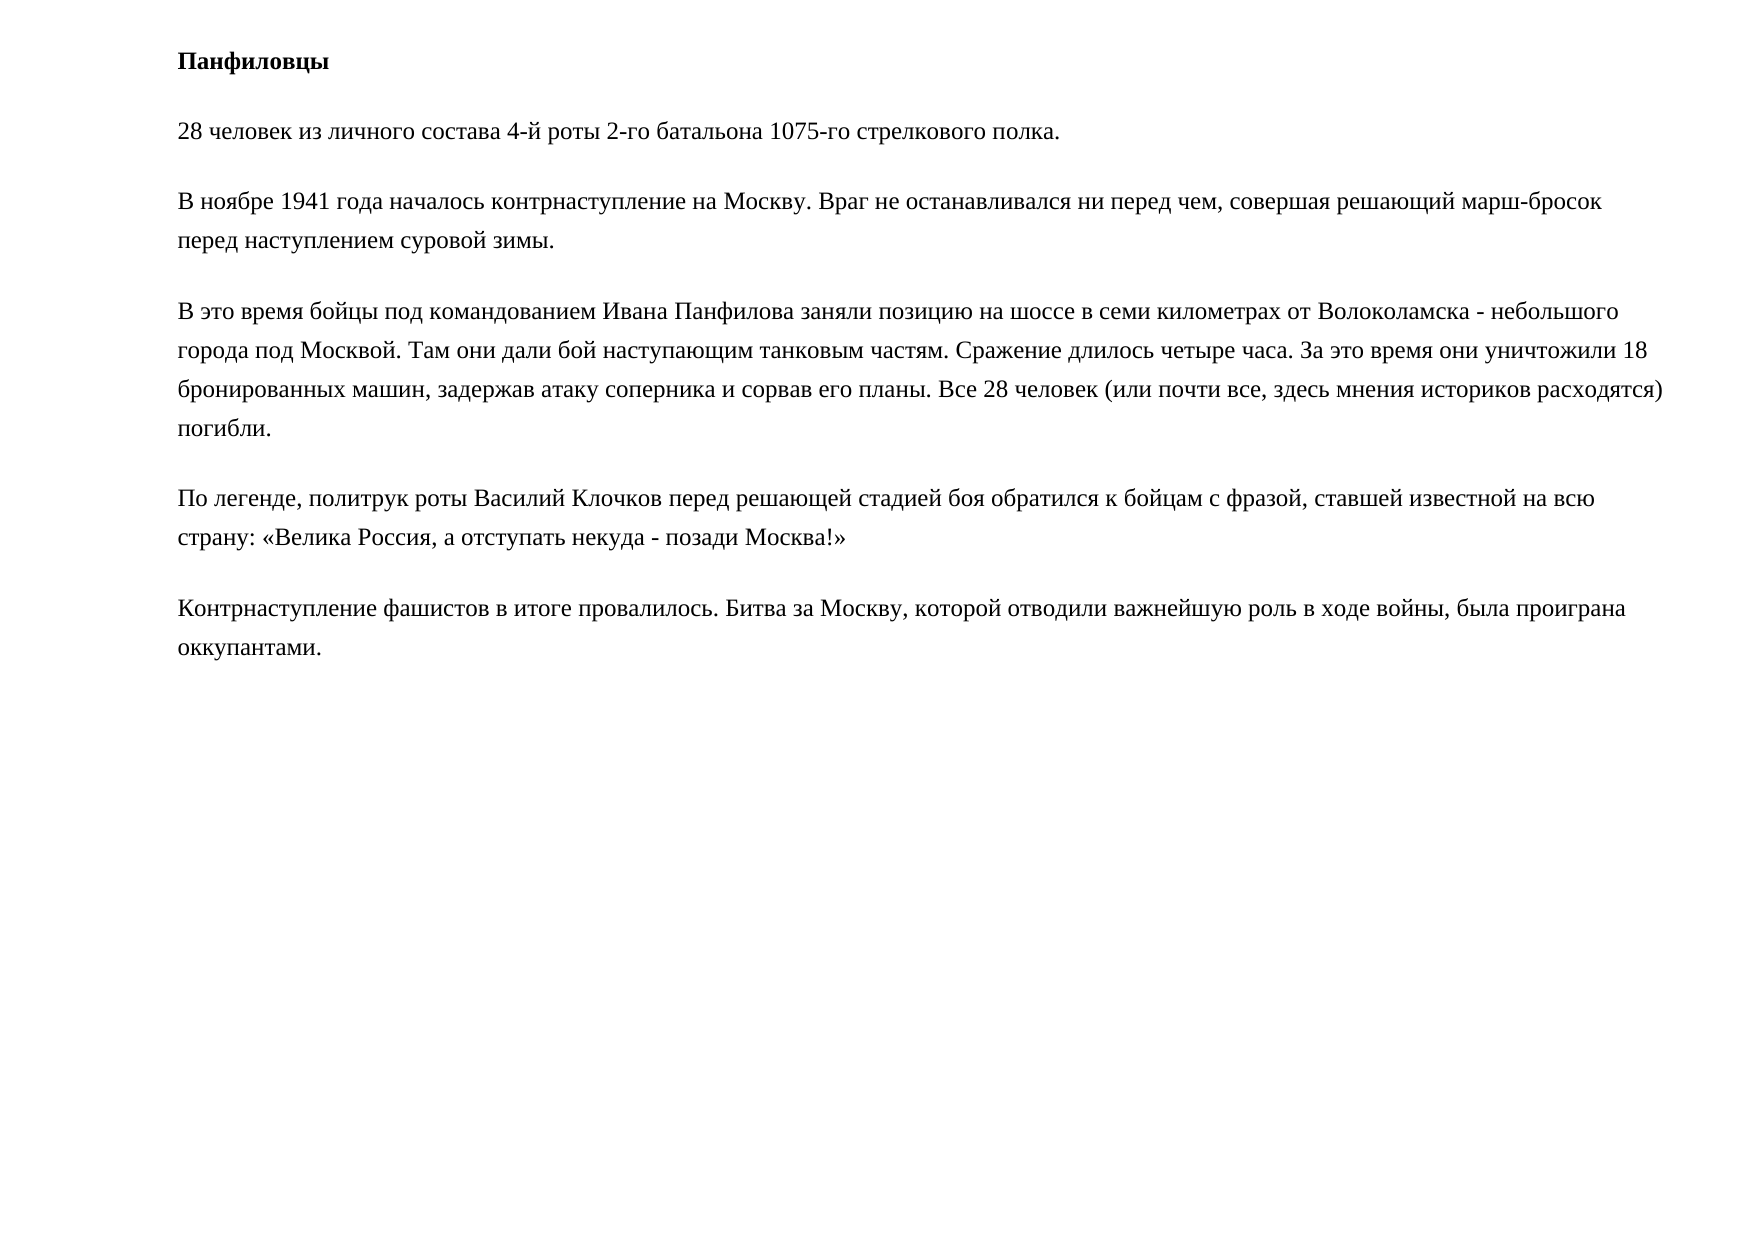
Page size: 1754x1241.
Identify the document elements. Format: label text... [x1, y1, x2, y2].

text В ноябре 1941 года началось контрнаступление на Москву. Враг не останавливался ни перед чем, совершая решающий марш-бросок перед наступлением суровой зимы. [177, 176, 1665, 254]
text По легенде, политрук роты Василий Клочков перед решающей стадией боя обратился к бойцам с фразой, ставшей известной на всю страну: «Велика Россия, а отступать некуда - позади Москва!» [177, 473, 1665, 551]
text 28 человек из личного состава 4-й роты 2-го батальона 1075-го стрелкового полка. [177, 106, 1665, 145]
text Панфиловцы [177, 35, 1665, 74]
text Контрнаступление фашистов в итоге провалилось. Битва за Москву, которой отводили важнейшую роль в ходе войны, была проиграна оккупантами. [177, 582, 1665, 660]
text В это время бойцы под командованием Ивана Панфилова заняли позицию на шоссе в семи километрах от Волоколамска - небольшого города под Москвой. Там они дали бой наступающим танковым частям. Сражение длилось четыре часа. За это время они уничтожили 18 бронированных машин, задержав атаку соперника и сорвав его планы. Все 28 человек (или почти все, здесь мнения историков расходятся) погибли. [177, 285, 1665, 442]
